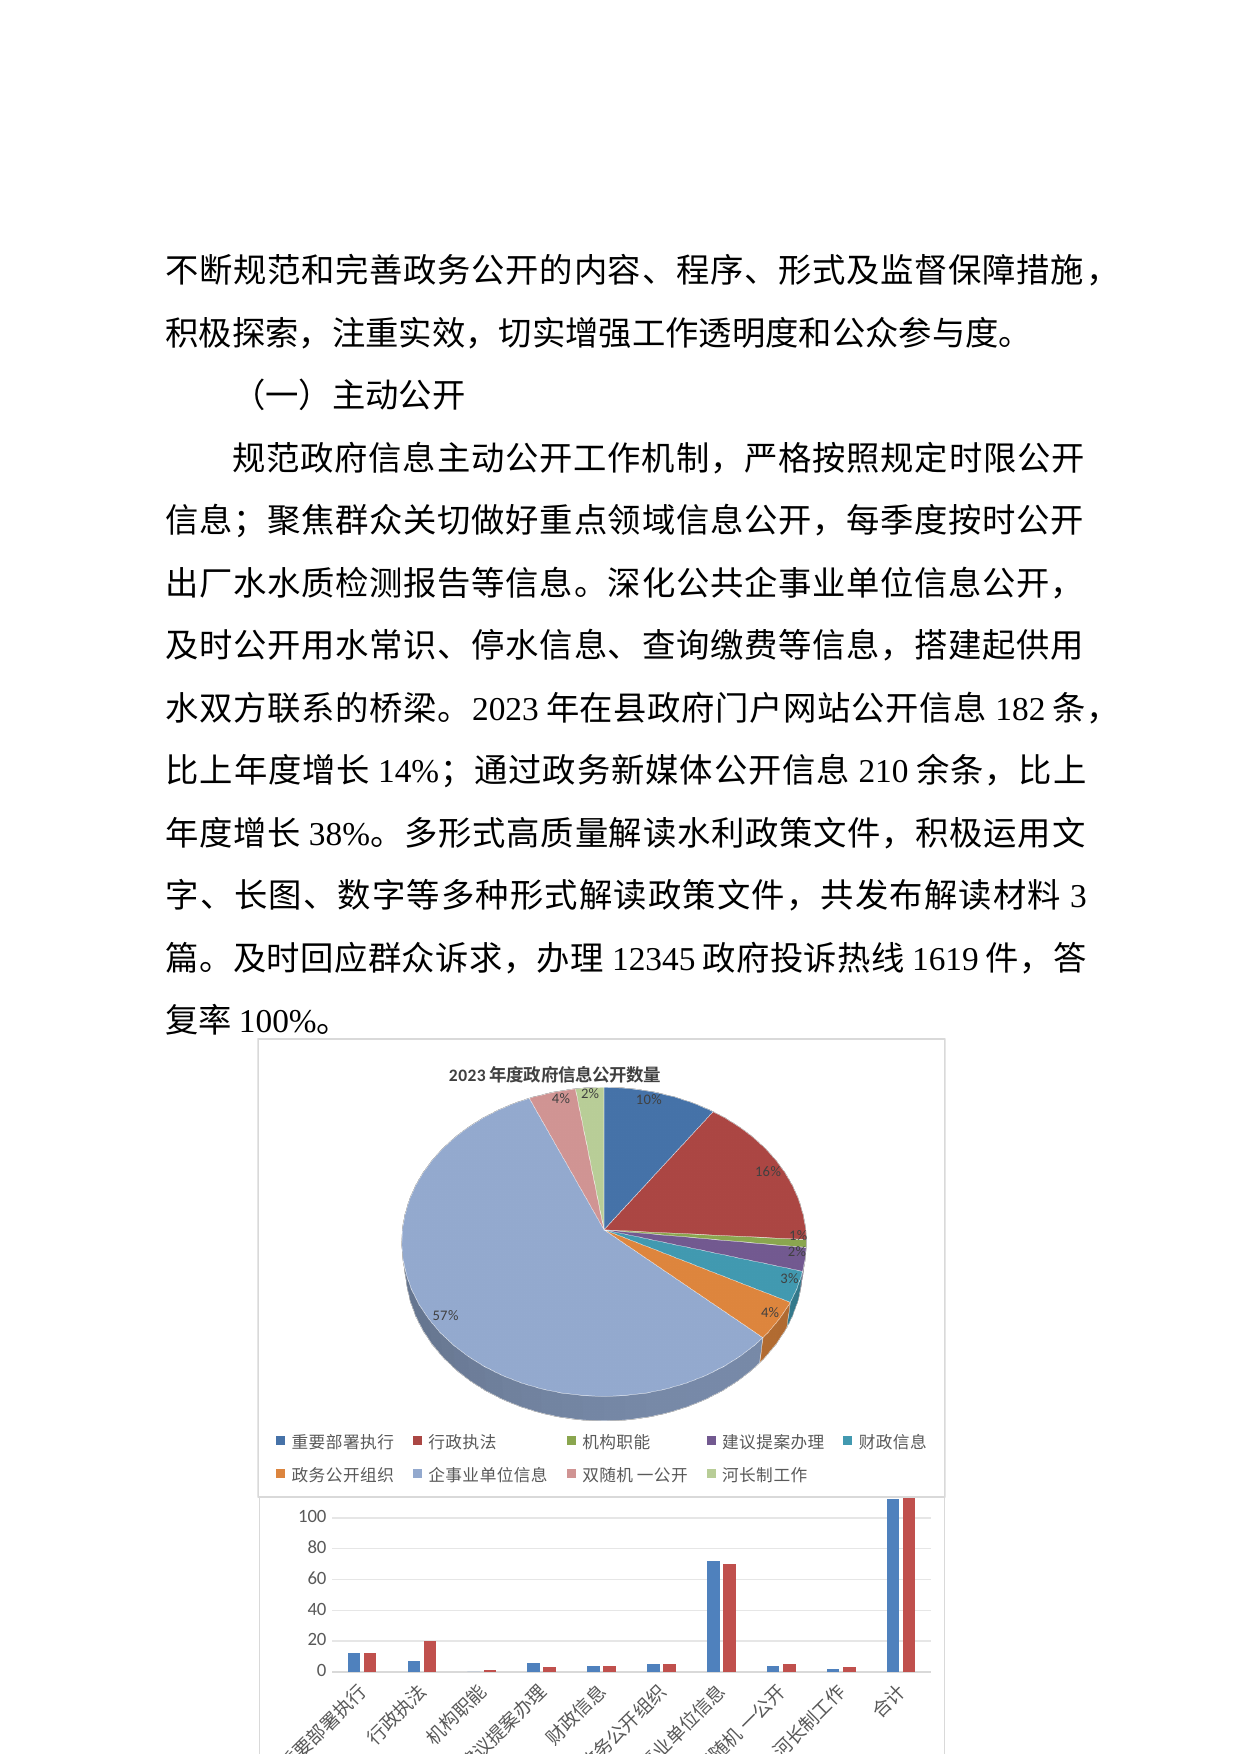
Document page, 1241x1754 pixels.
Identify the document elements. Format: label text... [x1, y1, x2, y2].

text （一）主动公开 [165, 358, 1087, 420]
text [165, 233, 1087, 358]
text 规范政府信息主动公开工作机制，严格按照规定时限公开信息；聚焦群众关切做好重点领域信息公开，每季度按时公开出厂水水质检测报告等信息。深化公共企事业单位信息公开，及时公开用水常识、停水信息、查询缴费等信息，搭建起供用水双方联系的桥梁。2023年在县政府门户网站公开信息182条，比上年度增长14%；通过政务新媒体公开信息210余条，比上年度增长38%。多形式高质量解读水利政策文件，积极运用文字、长图、数字等多种形式解读政策文件，共发布解读材料3篇。及时回应群众诉求，办理12345政府投诉热线1619件，答复率100%。 [165, 420, 1087, 1045]
